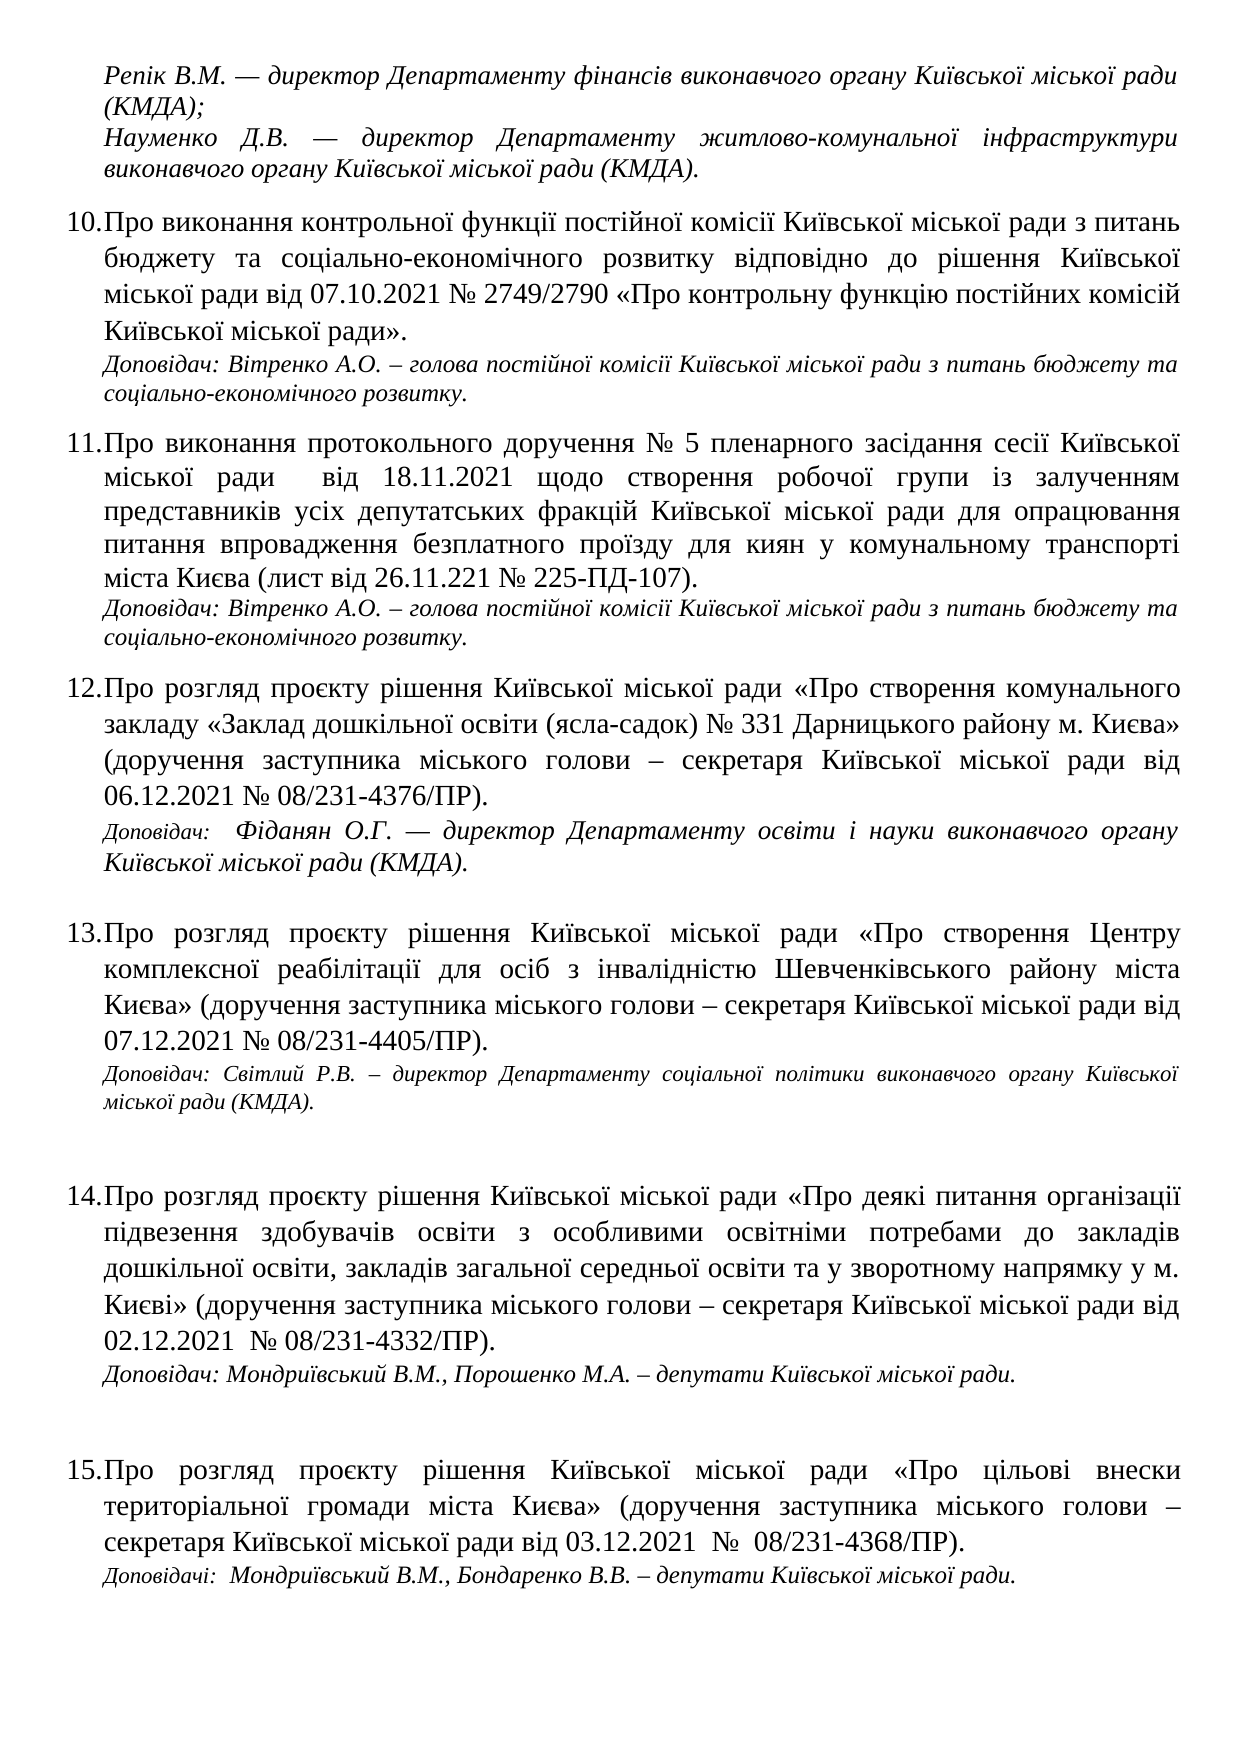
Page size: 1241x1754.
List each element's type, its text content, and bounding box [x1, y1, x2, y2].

list Про виконання протокольного доручення № 5 пленарного засідання сесії Київської міської ради від 18.11.2021 щодо створення робочої групи із залученням представників усіх депутатських фракцій Київської міської ради для опрацювання питання впровадження безплатного проїзду для киян у комунальному транспорті міста Києва (лист від 26.11.221 № 225-ПД-107). [66, 426, 1181, 593]
text Науменко Д.В. — директор Департаменту житлово-комунальної інфраструктури виконавчого органу Київської міської ради (КМДА). [103, 121, 1181, 184]
text Доповідач: Вітренко А.О. – голова постійної комісії Київської міської ради з питань бюджету та соціально-економічного розвитку. [103, 349, 1181, 406]
list Про виконання контрольної функції постійної комісії Київської міської ради з питань бюджету та соціально-економічного розвитку відповідно до рішення Київської міської ради від 07.10.2021 № 2749/2790 «Про контрольну функцію постійних комісій Київської міської ради». [66, 204, 1181, 346]
text Доповідач: Вітренко А.О. – голова постійної комісії Київської міської ради з питань бюджету та соціально-економічного розвитку. [103, 593, 1181, 651]
list Про розгляд проєкту рішення Київської міської ради «Про деякі питання організації підвезення здобувачів освіти з особливими освітніми потребами до закладів дошкільної освіти, закладів загальної середньої освіти та у зворотному напрямку у м. Києві» (доручення заступника міського голови – секретаря Київської міської ради від 02.12.2021 № 08/231-4332/ПР). [66, 1178, 1181, 1356]
text Доповідач: Фіданян О.Г. — директор Департаменту освіти і науки виконавчого органу Київської міської ради (КМДА). [103, 814, 1181, 877]
list Про розгляд проєкту рішення Київської міської ради «Про цільові внески територіальної громади міста Києва» (доручення заступника міського голови – секретаря Київської міської ради від 03.12.2021 № 08/231-4368/ПР). [66, 1452, 1181, 1558]
list Про розгляд проєкту рішення Київської міської ради «Про створення комунального закладу «Заклад дошкільної освіти (ясла-садок) № 331 Дарницького району м. Києва» (доручення заступника міського голови – секретаря Київської міської ради від 06.12.2021 № 08/231-4376/ПР). [66, 670, 1181, 812]
text Доповідач: Світлий Р.В. – директор Департаменту соціальної політики виконавчого органу Київської міської ради (КМДА). [103, 1060, 1181, 1114]
list Про розгляд проєкту рішення Київської міської ради «Про створення Центру комплексної реабілітації для осіб з інвалідністю Шевченківського району міста Києва» (доручення заступника міського голови – секретаря Київської міської ради від 07.12.2021 № 08/231-4405/ПР). [66, 915, 1181, 1057]
text Репік В.М. — директор Департаменту фінансів виконавчого органу Київської міської ради (КМДА); [196, 59, 1181, 121]
text Доповідач: Мондриївський В.М., Порошенко М.А. – депутати Київської міської ради. [393, 1359, 1181, 1388]
text Доповідачі: Мондриївський В.М., Бондаренко В.В. – депутати Київської міської ради. [396, 1560, 1181, 1589]
